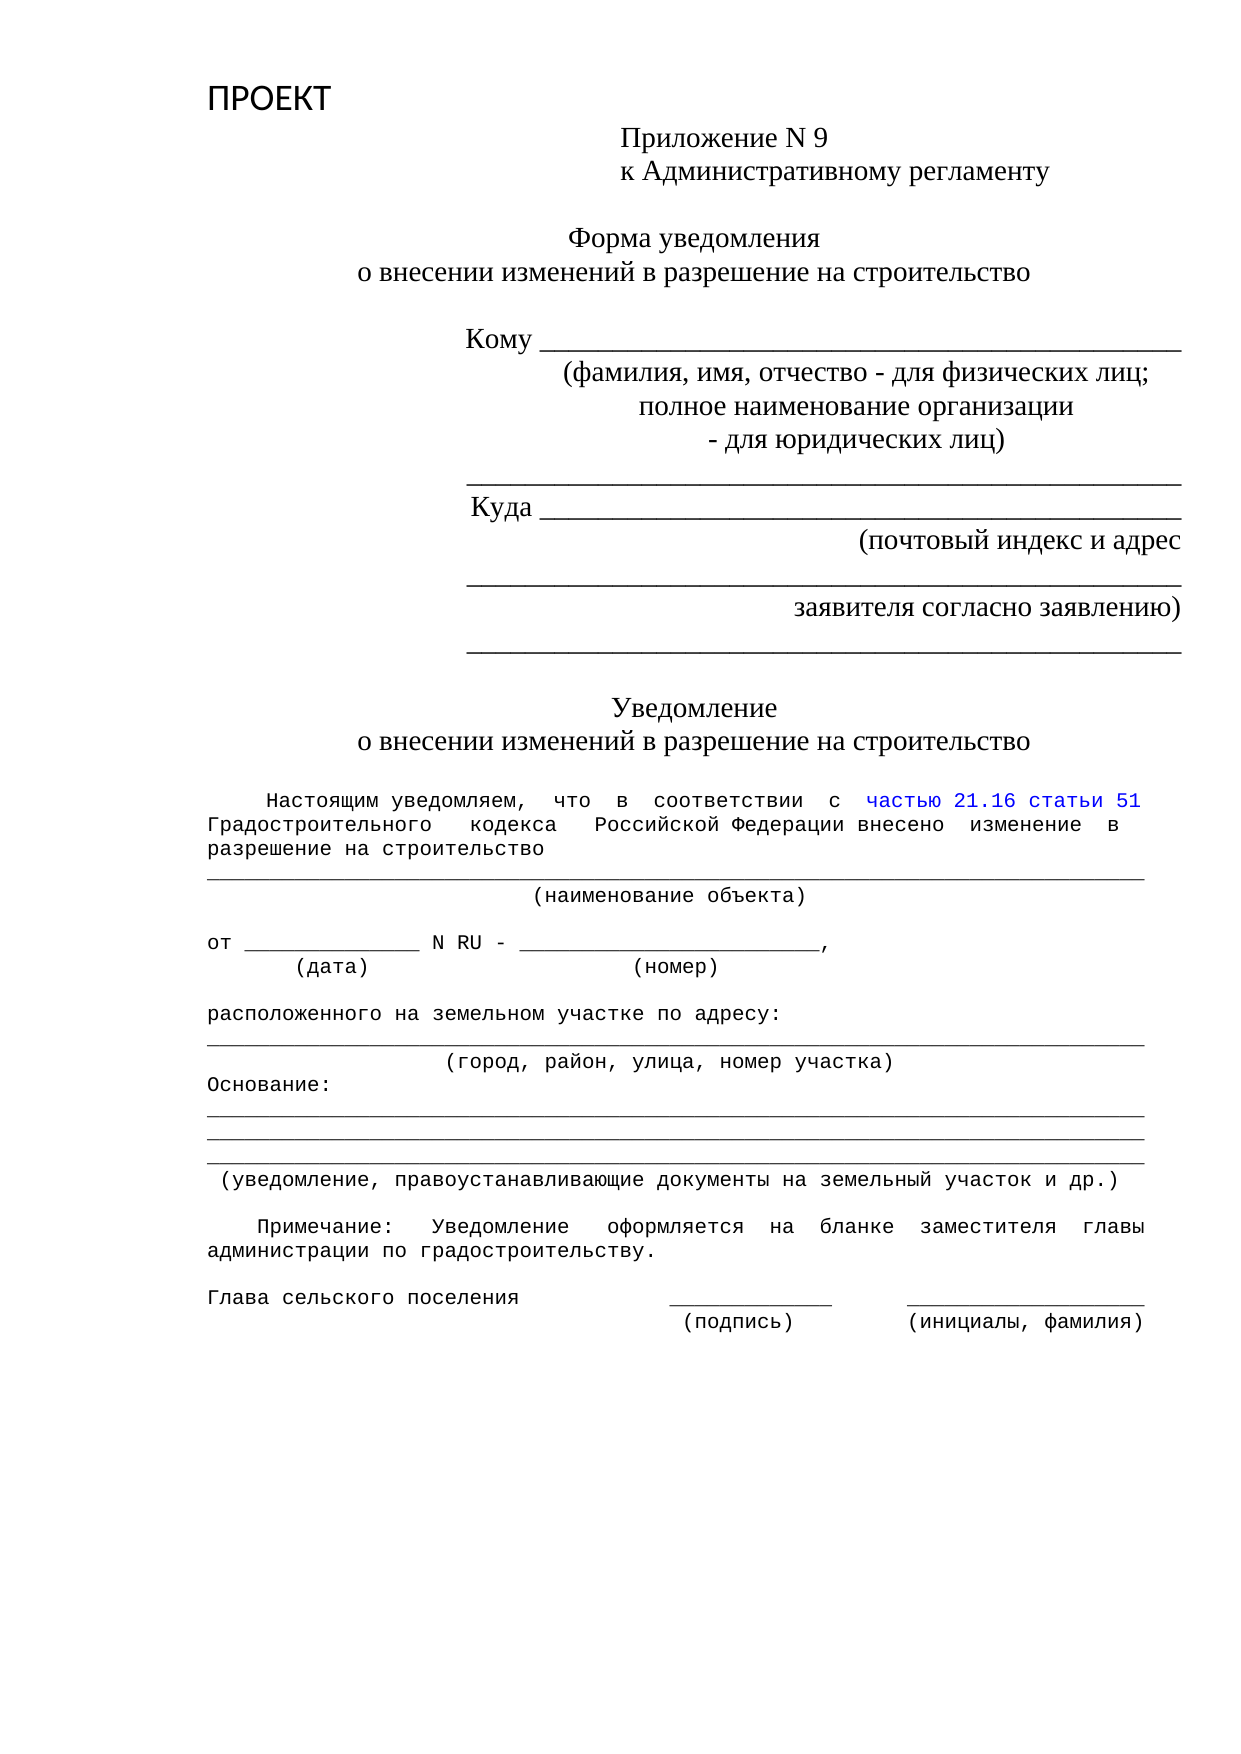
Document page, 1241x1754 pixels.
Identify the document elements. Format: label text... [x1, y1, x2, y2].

text Уведомление [207, 690, 1181, 723]
text о внесении изменений в разрешение на строительство [207, 254, 1181, 287]
text _________________________________________________ [207, 556, 1181, 589]
text Примечание: Уведомление оформляется на бланке заместителя главы [207, 1216, 1181, 1240]
text расположенного на земельном участке по адресу: [207, 1003, 1181, 1027]
text Глава сельского поселения _____________ ___________________ [207, 1287, 1181, 1311]
text заявителя согласно заявлению) [207, 589, 1181, 623]
text Приложение N 9 [620, 120, 1181, 153]
text (почтовый индекс и адрес [207, 522, 1181, 556]
text ___________________________________________________________________________ [207, 1122, 1181, 1145]
text Градостроительного кодекса Российской Федерации внесено изменение в [207, 814, 1181, 838]
text (дата) (номер) [207, 956, 1181, 980]
text ___________________________________________________________________________ [207, 1027, 1181, 1051]
text ___________________________________________________________________________ [207, 1098, 1181, 1122]
text _________________________________________________ [207, 623, 1181, 656]
text (город, район, улица, номер участка) [207, 1051, 1181, 1074]
text от ______________ N RU - ________________________, [207, 932, 1181, 956]
text к Административному регламенту [620, 153, 1181, 187]
text (наименование объекта) [207, 885, 1181, 909]
text - для юридических лиц) [207, 422, 1181, 455]
text (фамилия, имя, отчество - для физических лиц; [207, 354, 1181, 388]
text о внесении изменений в разрешение на строительство [207, 723, 1181, 757]
text (уведомление, правоустанавливающие документы на земельный участок и др.) [207, 1169, 1181, 1192]
text ___________________________________________________________________________ [207, 861, 1181, 885]
text Куда ____________________________________________ [207, 489, 1181, 522]
text Кому ____________________________________________ [207, 321, 1181, 354]
text Основание: [207, 1074, 1181, 1098]
text (подпись) (инициалы, фамилия) [207, 1311, 1181, 1334]
text _________________________________________________ [207, 455, 1181, 489]
text администрации по градостроительству. [207, 1240, 1181, 1263]
text Настоящим уведомляем, что в соответствии с частью 21.16 статьи 51 [207, 791, 1181, 814]
text разрешение на строительство [207, 838, 1181, 861]
text ___________________________________________________________________________ [207, 1145, 1181, 1169]
text Форма уведомления [207, 220, 1181, 254]
text полное наименование организации [207, 388, 1181, 422]
